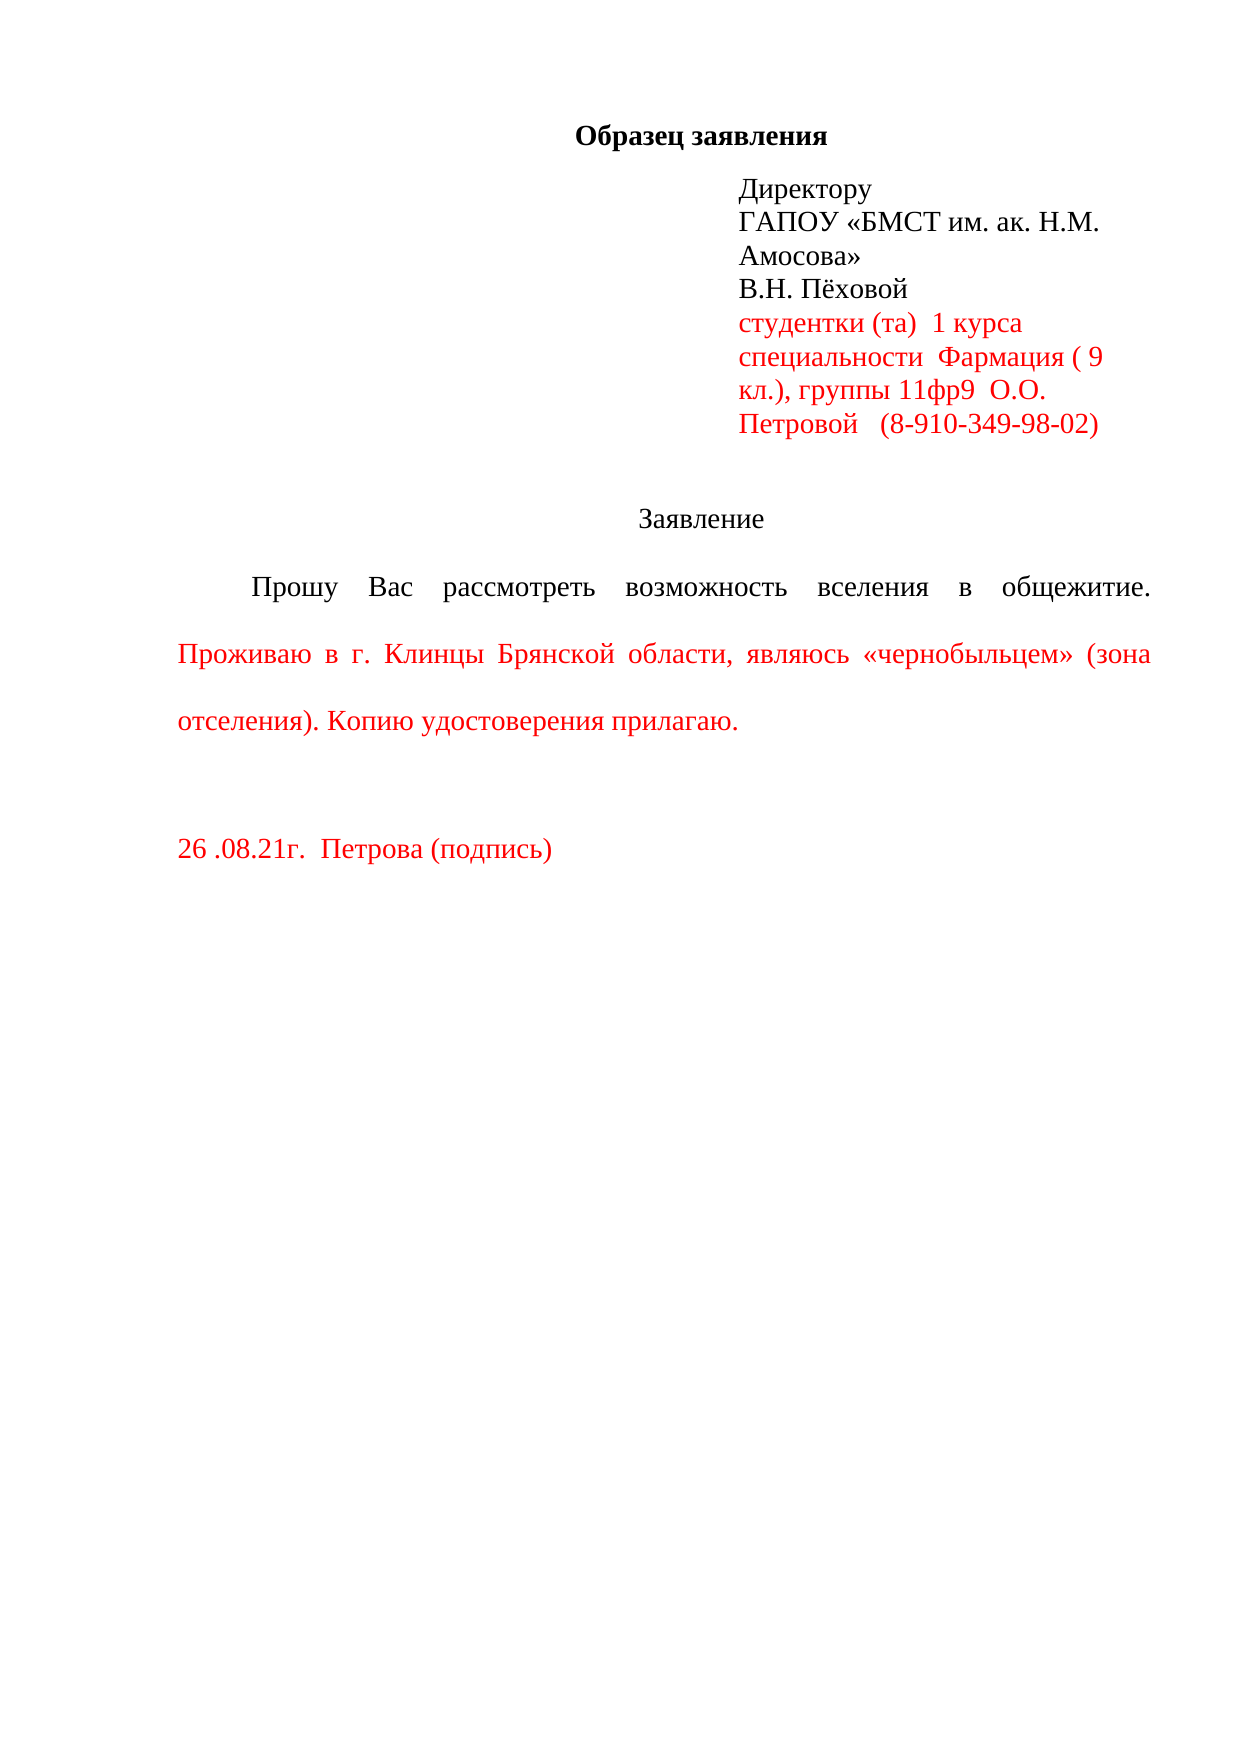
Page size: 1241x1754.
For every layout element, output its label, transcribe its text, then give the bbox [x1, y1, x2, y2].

text Директору [738, 171, 1152, 204]
text студентки (та) 1 курса специальности Фармация ( 9 кл.), группы 11фр9 О.О. Петровой (8-910-349-98-02) [738, 305, 1152, 439]
text В.Н. Пёховой [738, 272, 1152, 305]
text ГАПОУ «БМСТ им. ак. Н.М. Амосова» [738, 204, 1152, 272]
text Образец заявления [177, 118, 1152, 152]
text Заявление [177, 502, 1152, 535]
text 26 .08.21г. Петрова (подпись) [177, 831, 1152, 865]
text Прошу Вас рассмотреть возможность вселения в общежитие. Проживаю в г. Клинцы Брянской области, являюсь «чернобыльцем» (зона отселения). Копию удостоверения прилагаю. [177, 569, 1152, 736]
